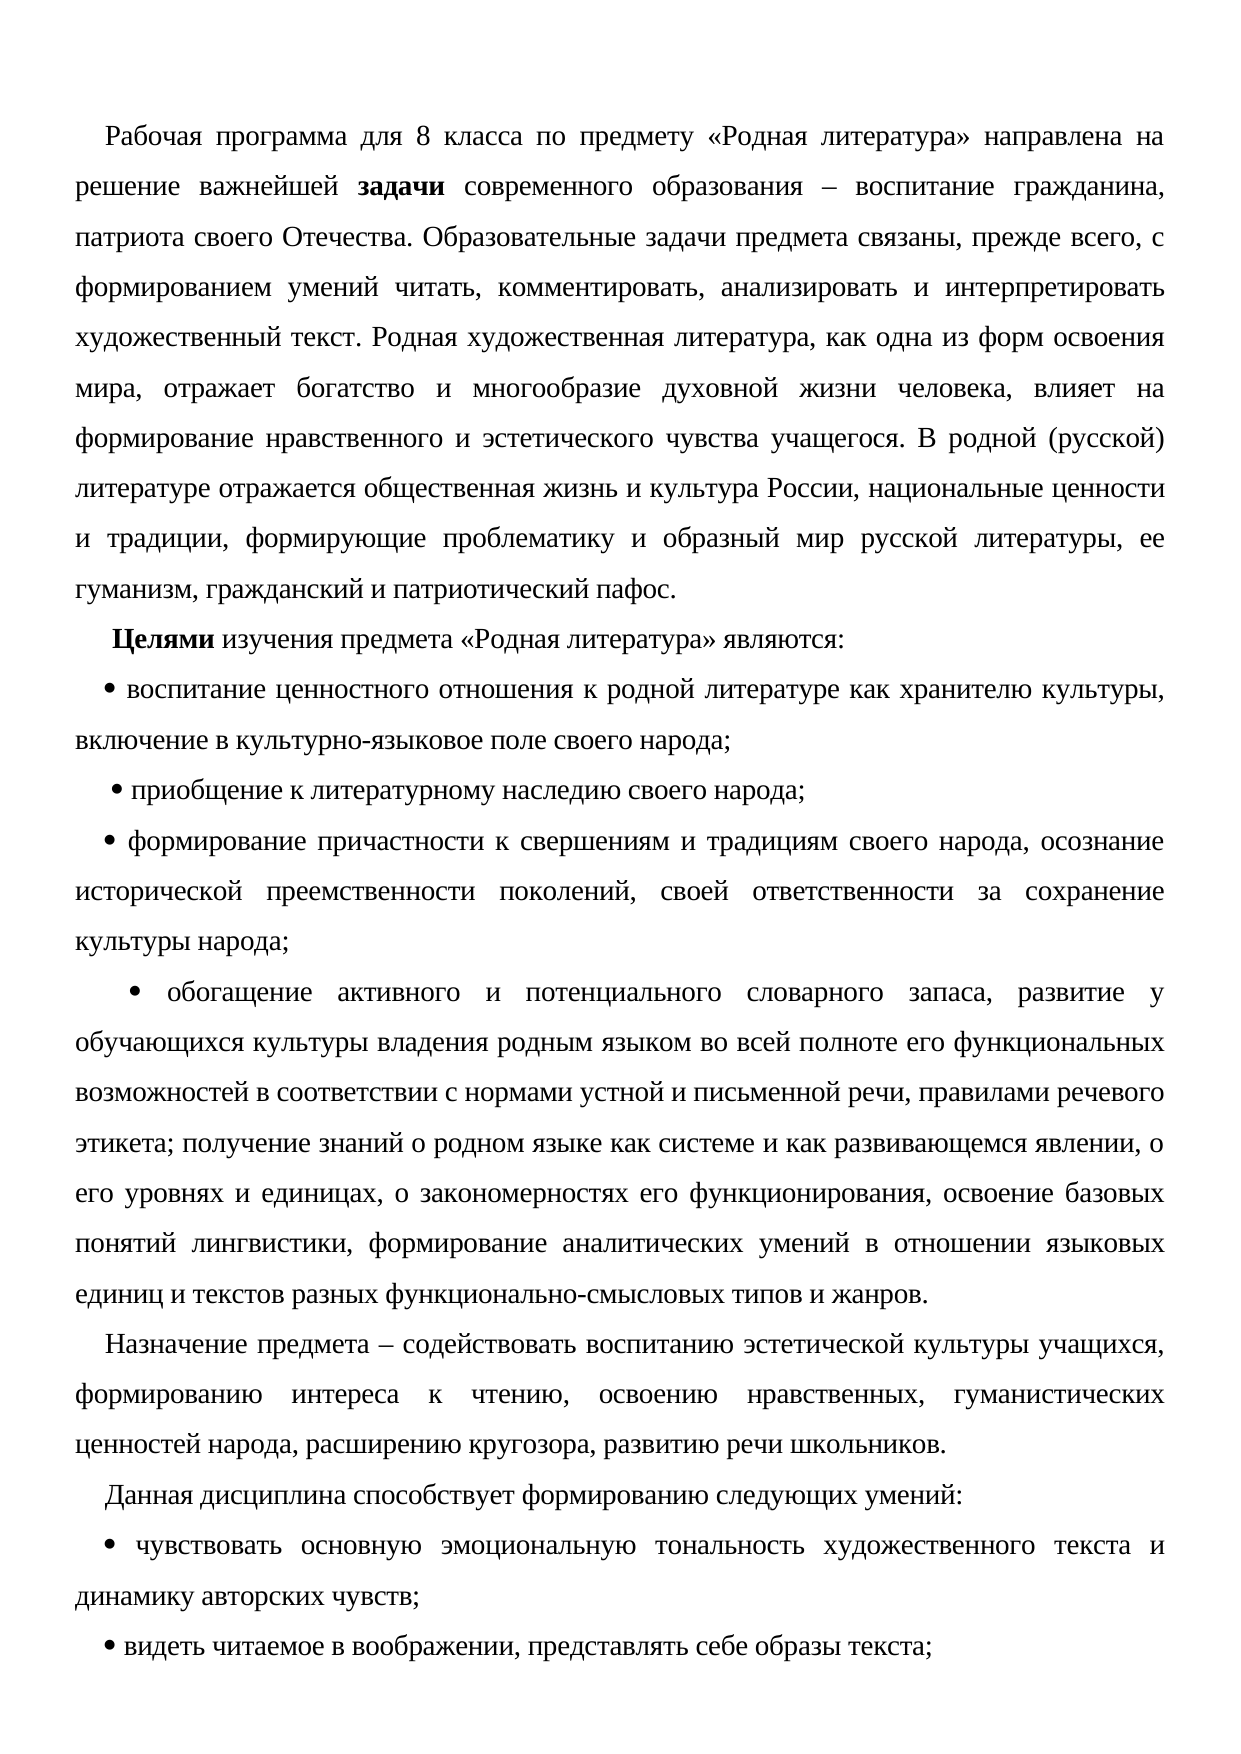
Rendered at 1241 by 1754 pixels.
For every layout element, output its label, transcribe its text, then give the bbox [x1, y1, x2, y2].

text Целями изучения предмета «Родная литература» являются: [75, 621, 1165, 655]
text видеть читаемое в воображении, представлять себе образы текста; [75, 1628, 1165, 1662]
text формирование причастности к свершениям и традициям своего народа, осознание исторической преемственности поколений, своей ответственности за сохранение культуры народа; [75, 823, 1165, 957]
text воспитание ценностного отношения к родной литературе как хранителю культуры, включение в культурно-языковое поле своего народа; [75, 672, 1165, 756]
text Рабочая программа для 8 класса по предмету «Родная литература» направлена на решение важнейшей задачи современного образования – воспитание гражданина, патриота своего Отечества. Образовательные задачи предмета связаны, прежде всего, с формированием умений читать, комментировать, анализировать и интерпретировать художественный текст. Родная художественная литература, как одна из форм освоения мира, отражает богатство и многообразие духовной жизни человека, влияет на формирование нравственного и эстетического чувства учащегося. В родной (русской) литературе отражается общественная жизнь и культура России, национальные ценности и традиции, формирующие проблематику и образный мир русской литературы, ее гуманизм, гражданский и патриотический пафос. [75, 118, 1165, 604]
text обогащение активного и потенциального словарного запаса, развитие у обучающихся культуры владения родным языком во всей полноте его функциональных возможностей в соответствии с нормами устной и письменной речи, правилами речевого этикета; получение знаний о родном языке как системе и как развивающемся явлении, о его уровнях и единицах, о закономерностях его функционирования, освоение базовых понятий лингвистики, формирование аналитических умений в отношении языковых единиц и текстов разных функционально-смысловых типов и жанров. [75, 974, 1165, 1309]
text приобщение к литературному наследию своего народа; [75, 772, 1165, 806]
text Данная дисциплина способствует формированию следующих умений: [75, 1477, 1165, 1511]
text Назначение предмета – содействовать воспитанию эстетической культуры учащихся, формированию интереса к чтению, освоению нравственных, гуманистических ценностей народа, расширению кругозора, развитию речи школьников. [75, 1326, 1165, 1460]
text чувствовать основную эмоциональную тональность художественного текста и динамику авторских чувств; [75, 1527, 1165, 1611]
